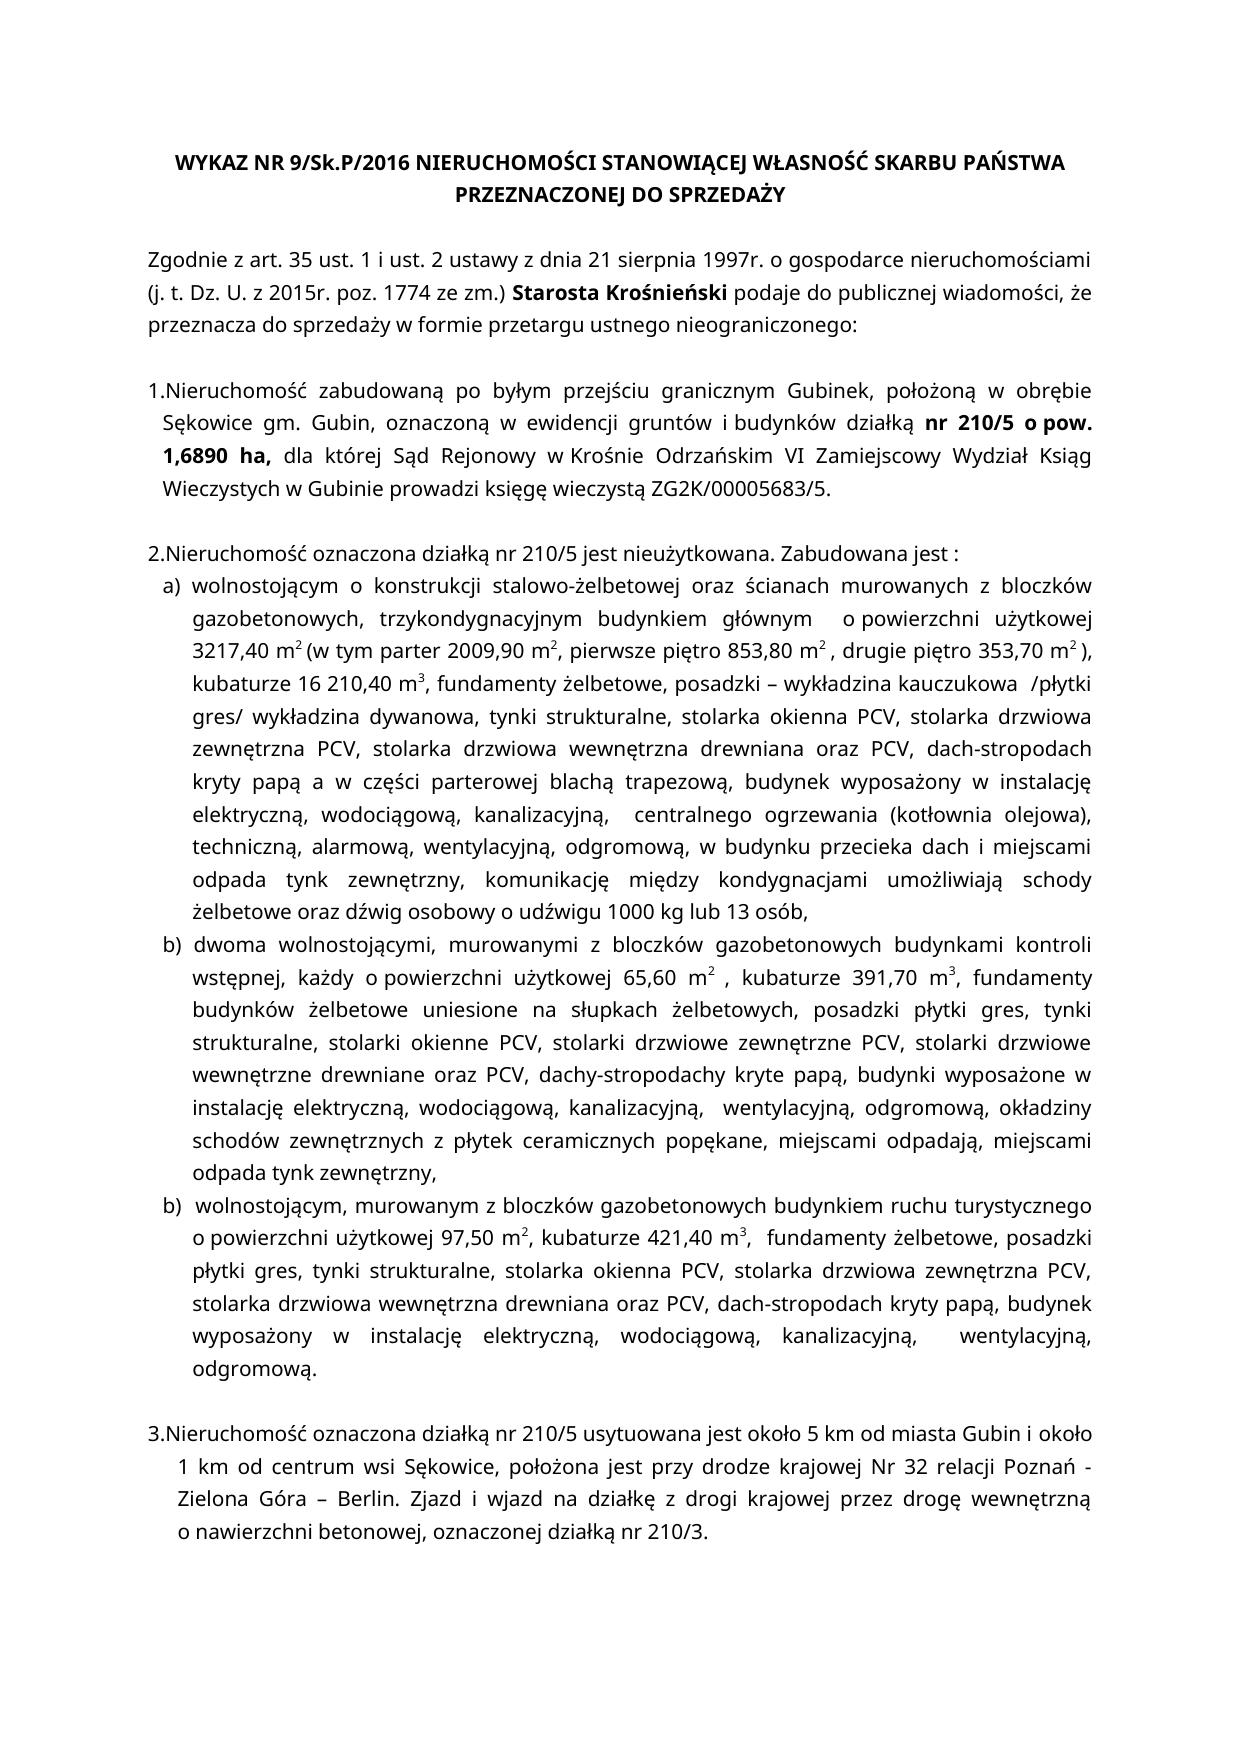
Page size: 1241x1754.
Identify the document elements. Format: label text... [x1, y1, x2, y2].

text 2.Nieruchomość oznaczona działką nr 210/5 jest nieużytkowana. Zabudowana jest : [148, 539, 1093, 567]
text 3.Nieruchomość oznaczona działką nr 210/5 usytuowana jest około 5 km od miasta Gubin i około 1 km od centrum wsi Sękowice, położona jest przy drodze krajowej Nr 32 relacji Poznań - Zielona Góra – Berlin. Zjazd i wjazd na działkę z drogi krajowej przez drogę wewnętrzną o nawierzchni betonowej, oznaczonej działką nr 210/3. [148, 1419, 1093, 1545]
text a) wolnostojącym o konstrukcji stalowo-żelbetowej oraz ścianach murowanych z bloczków gazobetonowych, trzykondygnacyjnym budynkiem głównym o powierzchni użytkowej 3217,40 m2 (w tym parter 2009,90 m2, pierwsze piętro 853,80 m2 , drugie piętro 353,70 m2 ), kubaturze 16 210,40 m3, fundamenty żelbetowe, posadzki – wykładzina kauczukowa /płytki gres/ wykładzina dywanowa, tynki strukturalne, stolarka okienna PCV, stolarka drzwiowa zewnętrzna PCV, stolarka drzwiowa wewnętrzna drewniana oraz PCV, dach-stropodach kryty papą a w części parterowej blachą trapezową, budynek wyposażony w instalację elektryczną, wodociągową, kanalizacyjną, centralnego ogrzewania (kotłownia olejowa), techniczną, alarmową, wentylacyjną, odgromową, w budynku przecieka dach i miejscami odpada tynk zewnętrzny, komunikację między kondygnacjami umożliwiają schody żelbetowe oraz dźwig osobowy o udźwigu 1000 kg lub 13 osób, [162, 571, 1093, 926]
text Zgodnie z art. 35 ust. 1 i ust. 2 ustawy z dnia 21 sierpnia 1997r. o gospodarce nieruchomościami (j. t. Dz. U. z 2015r. poz. 1774 ze zm.) Starosta Krośnieński podaje do publicznej wiadomości, że przeznacza do sprzedaży w formie przetargu ustnego nieograniczonego: [148, 245, 1093, 339]
text b) dwoma wolnostojącymi, murowanymi z bloczków gazobetonowych budynkami kontroli wstępnej, każdy o powierzchni użytkowej 65,60 m2 , kubaturze 391,70 m3, fundamenty budynków żelbetowe uniesione na słupkach żelbetowych, posadzki płytki gres, tynki strukturalne, stolarki okienne PCV, stolarki drzwiowe zewnętrzne PCV, stolarki drzwiowe wewnętrzne drewniane oraz PCV, dachy-stropodachy kryte papą, budynki wyposażone w instalację elektryczną, wodociągową, kanalizacyjną, wentylacyjną, odgromową, okładziny schodów zewnętrznych z płytek ceramicznych popękane, miejscami odpadają, miejscami odpada tynk zewnętrzny, [162, 930, 1093, 1187]
text 1.Nieruchomość zabudowaną po byłym przejściu granicznym Gubinek, położoną w obrębie Sękowice gm. Gubin, oznaczoną w ewidencji gruntów i budynków działką nr 210/5 o pow. 1,6890 ha, dla której Sąd Rejonowy w Krośnie Odrzańskim VI Zamiejscowy Wydział Ksiąg Wieczystych w Gubinie prowadzi księgę wieczystą ZG2K/00005683/5. [148, 376, 1093, 502]
text b) wolnostojącym, murowanym z bloczków gazobetonowych budynkiem ruchu turystycznego o powierzchni użytkowej 97,50 m2, kubaturze 421,40 m3, fundamenty żelbetowe, posadzki płytki gres, tynki strukturalne, stolarka okienna PCV, stolarka drzwiowa zewnętrzna PCV, stolarka drzwiowa wewnętrzna drewniana oraz PCV, dach-stropodach kryty papą, budynek wyposażony w instalację elektryczną, wodociągową, kanalizacyjną, wentylacyjną, odgromową. [162, 1191, 1093, 1382]
text WYKAZ NR 9/Sk.P/2016 NIERUCHOMOŚCI STANOWIĄCEJ WŁASNOŚĆ SKARBU PAŃSTWA PRZEZNACZONEJ DO SPRZEDAŻY [148, 148, 1093, 209]
